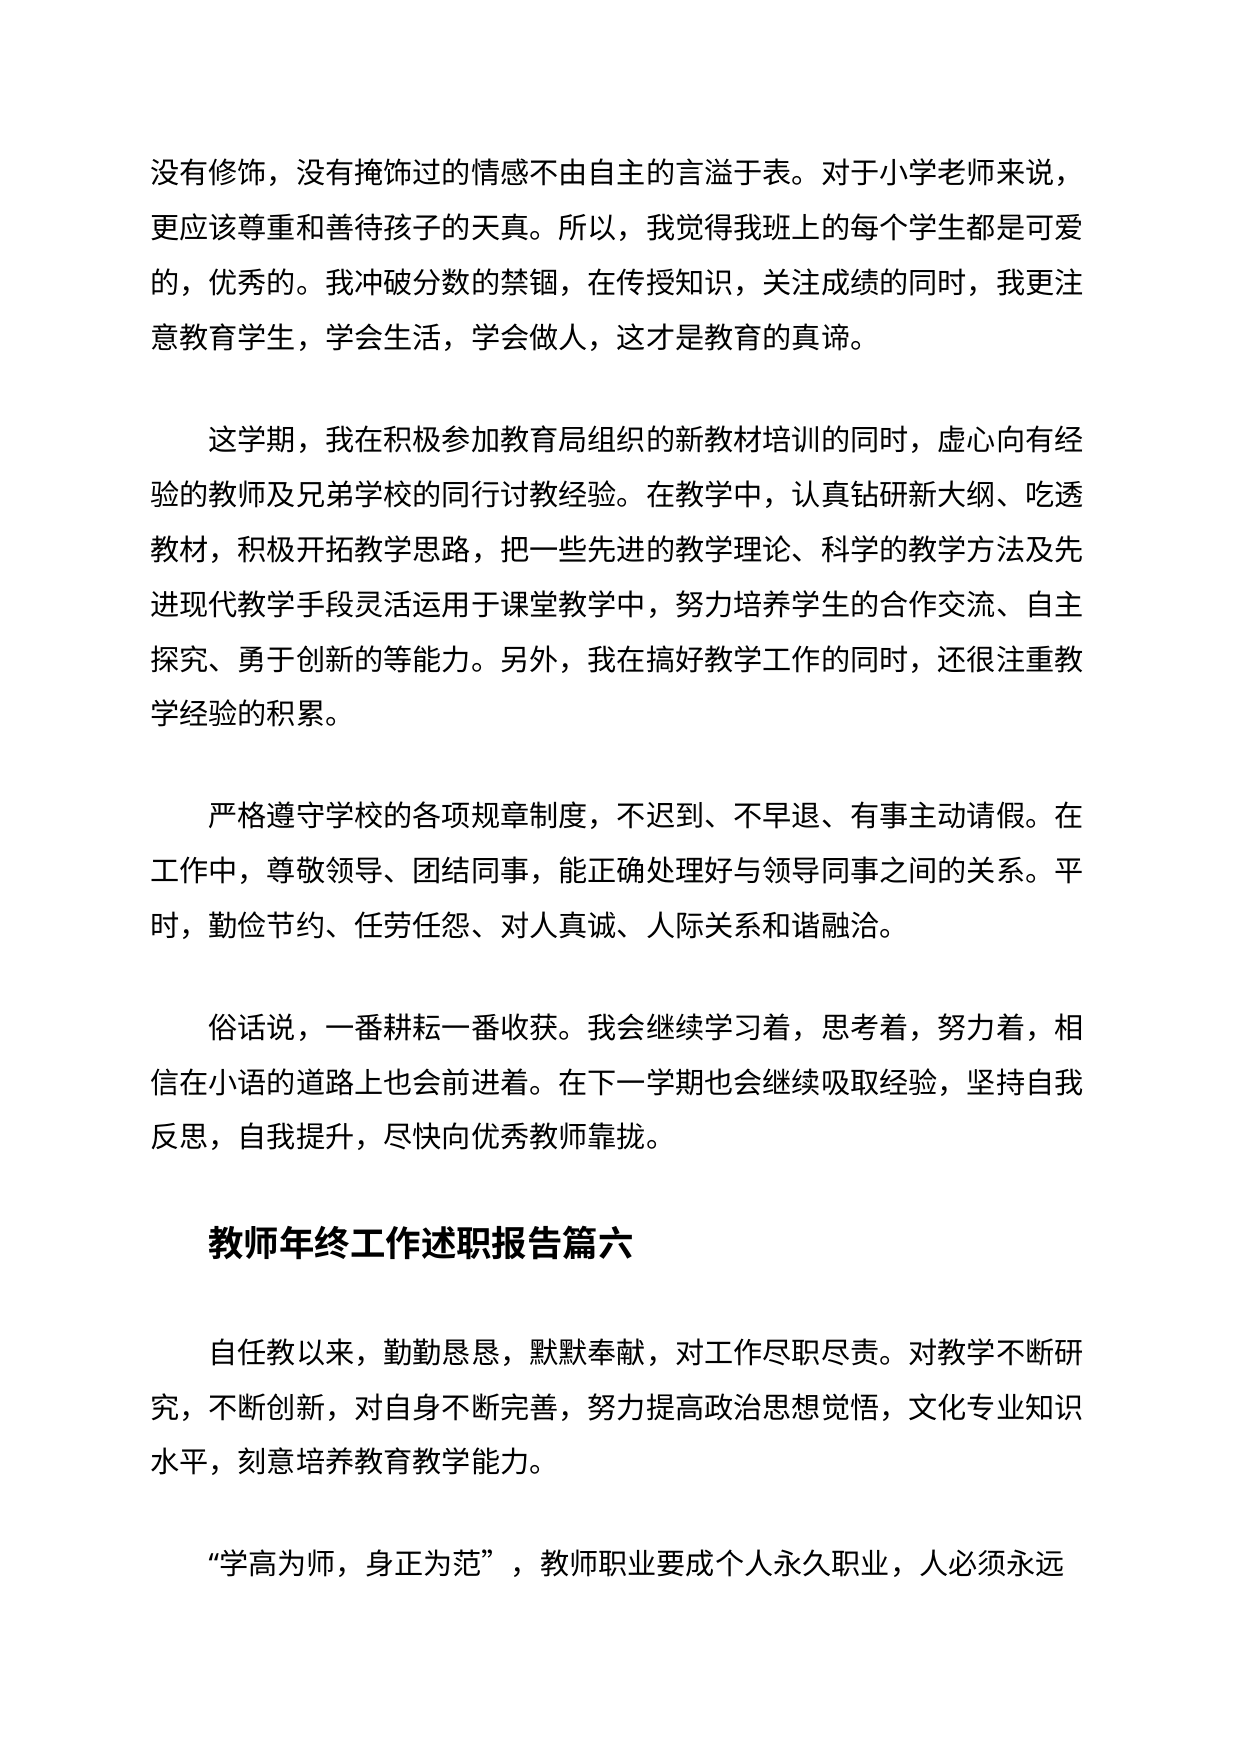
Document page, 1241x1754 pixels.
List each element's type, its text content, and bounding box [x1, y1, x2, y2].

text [150, 1541, 1090, 1583]
text 这学期，我在积极参加教育局组织的新教材培训的同时，虚心向有经验的教师及兄弟学校的同行讨教经验。在教学中，认真钻研新大纲、吃透教材，积极开拓教学思路，把一些先进的教学理论、科学的教学方法及先进现代教学手段灵活运用于课堂教学中，努力培养学生的合作交流、自主探究、勇于创新的等能力。另外，我在搞好教学工作的同时，还很注重教学经验的积累。 [150, 416, 1090, 733]
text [150, 150, 1090, 357]
text 俗话说，一番耕耘一番收获。我会继续学习着，思考着，努力着，相信在小语的道路上也会前进着。在下一学期也会继续吸取经验，坚持自我反思，自我提升，尽快向优秀教师靠拢。 [150, 1004, 1090, 1156]
text 自任教以来，勤勤恳恳，默默奉献，对工作尽职尽责。对教学不断研究，不断创新，对自身不断完善，努力提高政治思想觉悟，文化专业知识水平，刻意培养教育教学能力。 [150, 1329, 1090, 1481]
text 教师年终工作述职报告篇六 [150, 1216, 1090, 1267]
text 严格遵守学校的各项规章制度，不迟到、不早退、有事主动请假。在工作中，尊敬领导、团结同事，能正确处理好与领导同事之间的关系。平时，勤俭节约、任劳任怨、对人真诚、人际关系和谐融洽。 [150, 793, 1090, 945]
